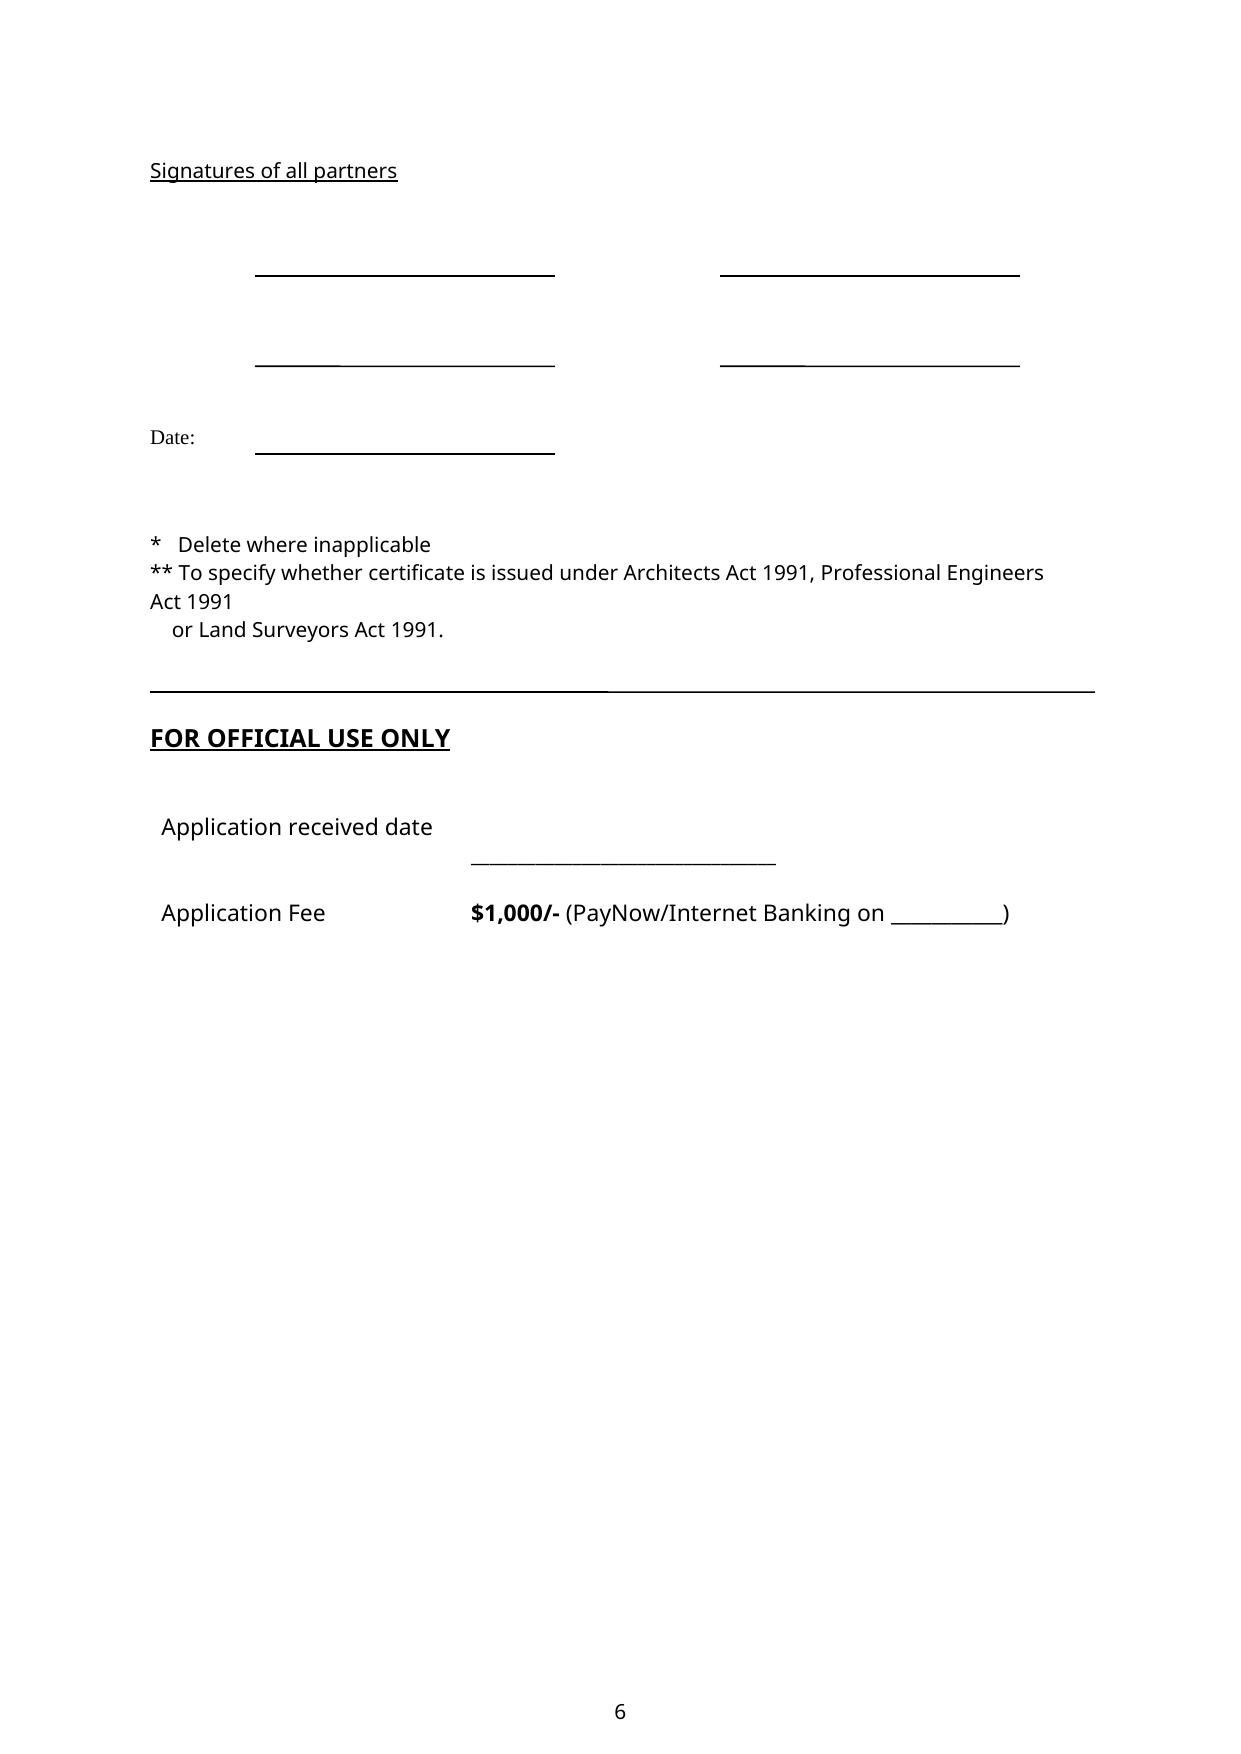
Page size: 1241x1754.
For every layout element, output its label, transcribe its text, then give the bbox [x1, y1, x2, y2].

table_header _________________________________ [460, 811, 1089, 897]
text ** To specify whether certificate is issued under Architects Act 1991, Professional Engineers Act 1991 [150, 558, 1050, 615]
table_cell $1,000/- (PayNow/Internet Banking on ___________) [460, 897, 1089, 959]
text * Delete where inapplicable [150, 530, 1090, 558]
text Date: [150, 425, 1240, 449]
table_cell Application Fee [150, 897, 459, 959]
subtitle FOR OFFICIAL USE ONLY [150, 720, 1240, 754]
table_header Application received date [150, 811, 459, 897]
text or Land Surveyors Act 1991. [150, 615, 1050, 644]
subtitle Signatures of all partners [150, 156, 1240, 184]
